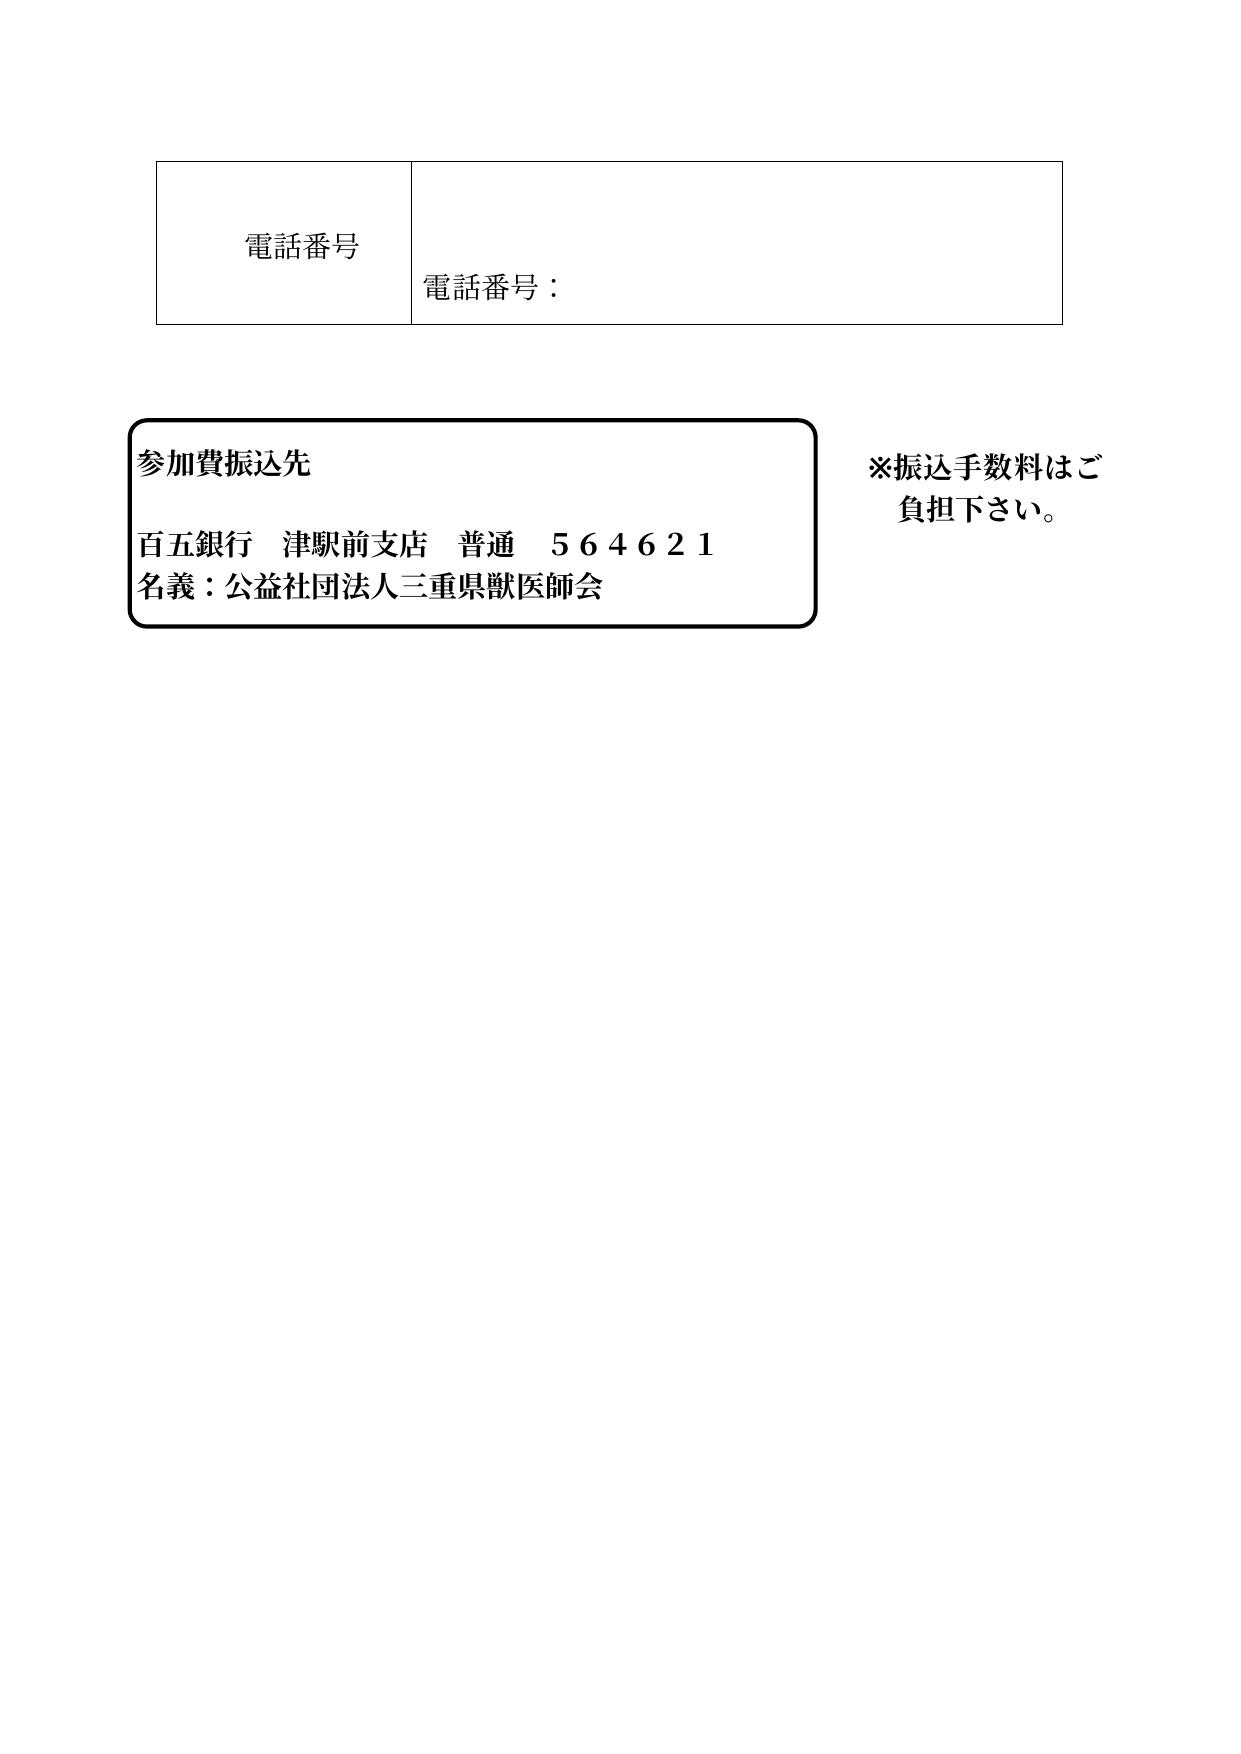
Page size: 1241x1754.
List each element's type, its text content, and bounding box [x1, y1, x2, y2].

table_cell 勤務先 住所 電話番号 [157, 162, 411, 324]
table_cell 住 所：〒 電話番号： [412, 162, 1062, 324]
